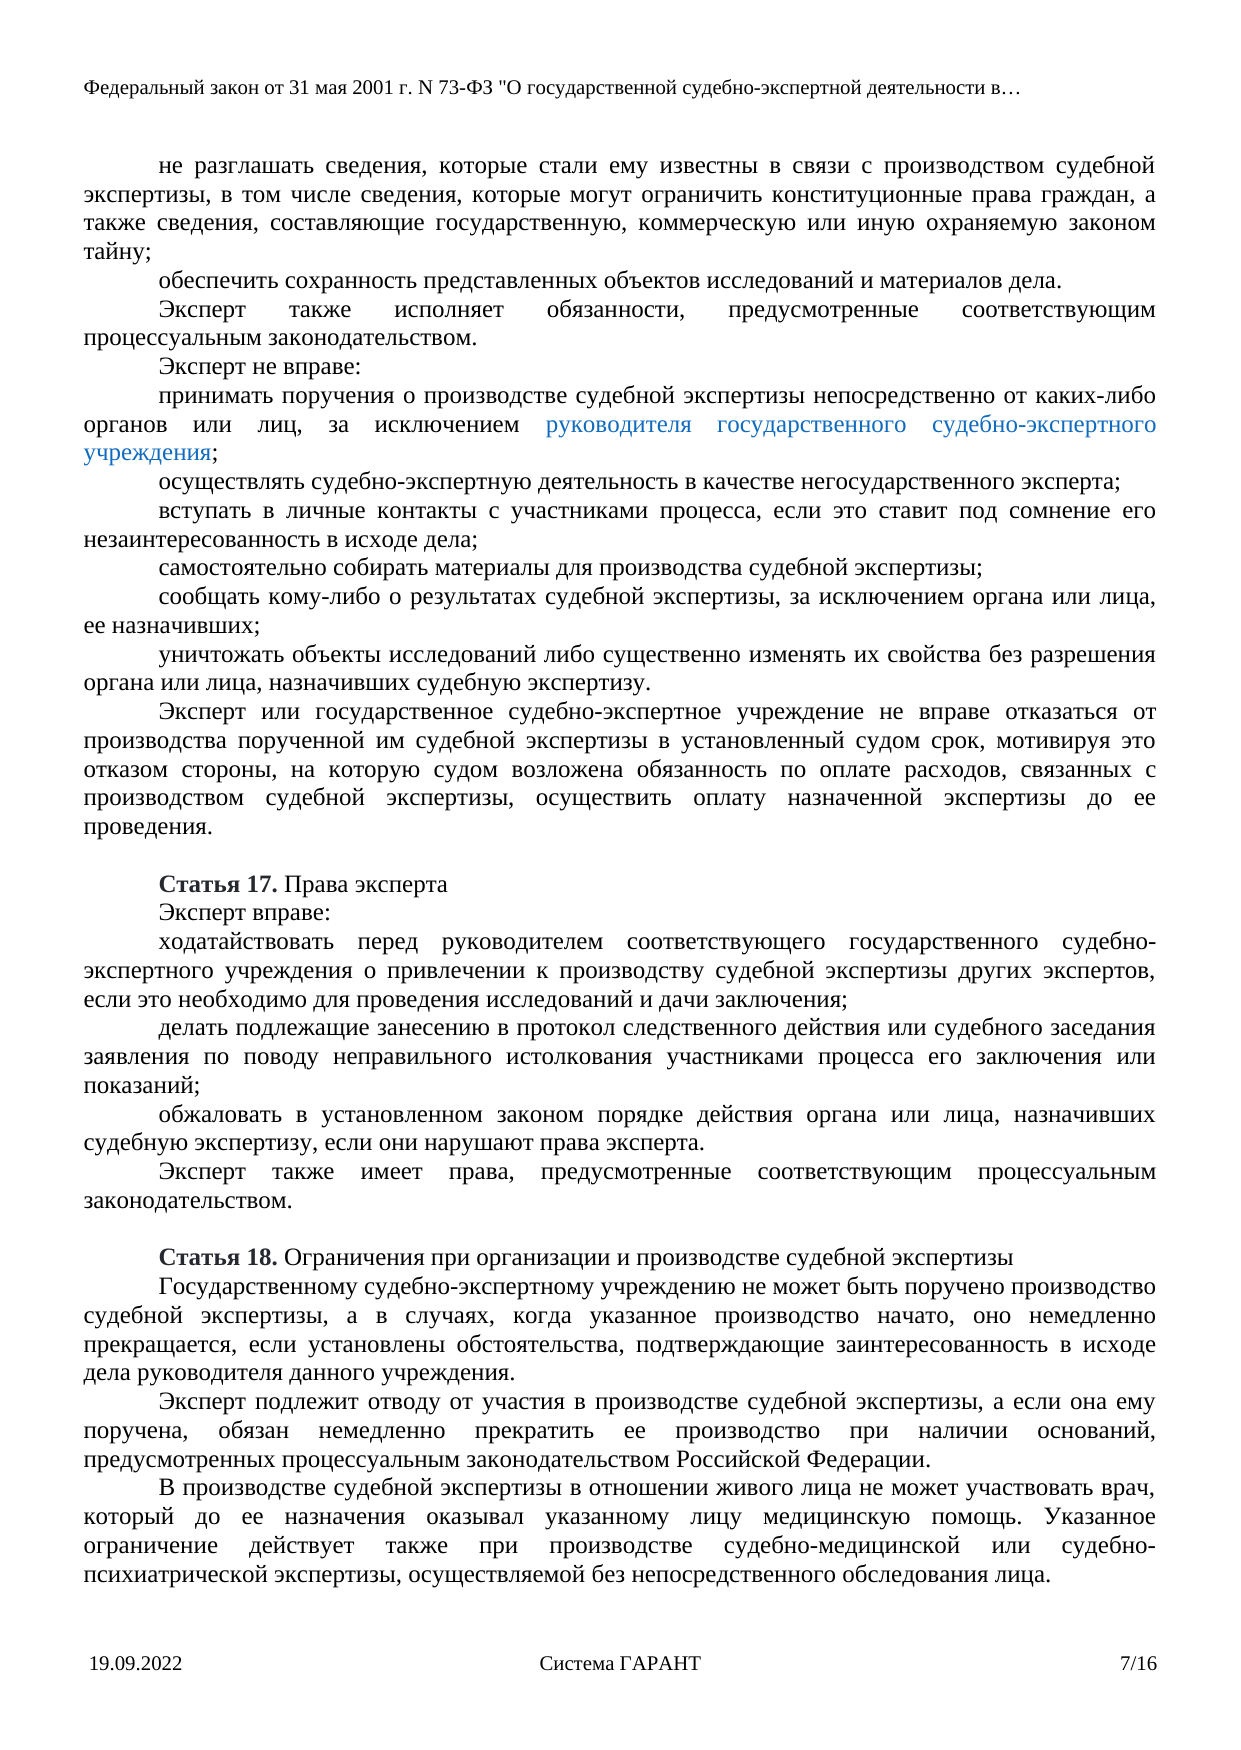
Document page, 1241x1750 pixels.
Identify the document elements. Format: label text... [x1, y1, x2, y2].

text осуществлять судебно-экспертную деятельность в качестве негосударственного эксперта; [83, 466, 1157, 495]
text Государственному судебно-экспертному учреждению не может быть поручено производство судебной экспертизы, а в случаях, когда указанное производство начато, оно немедленно прекращается, если установлены обстоятельства, подтверждающие заинтересованность в исходе дела руководителя данного учреждения. [83, 1271, 1157, 1386]
text ходатайствовать перед руководителем соответствующего государственного судебно-экспертного учреждения о привлечении к производству судебной экспертизы других экспертов, если это необходимо для проведения исследований и дачи заключения; [83, 926, 1157, 1012]
text Эксперт не вправе: [83, 351, 1157, 380]
text Эксперт также имеет права, предусмотренные соответствующим процессуальным законодательством. [83, 1156, 1157, 1214]
text Статья 18. Ограничения при организации и производстве судебной экспертизы [158, 1242, 1157, 1271]
text уничтожать объекты исследований либо существенно изменять их свойства без разрешения органа или лица, назначивших судебную экспертизу. [83, 639, 1157, 696]
text Эксперт или государственное судебно-экспертное учреждение не вправе отказаться от производства порученной им судебной экспертизы в установленный судом срок, мотивируя это отказом стороны, на которую судом возложена обязанность по оплате расходов, связанных с производством судебной экспертизы, осуществить оплату назначенной экспертизы до ее проведения. [83, 696, 1157, 840]
text самостоятельно собирать материалы для производства судебной экспертизы; [83, 552, 1157, 581]
text сообщать кому-либо о результатах судебной экспертизы, за исключением органа или лица, ее назначивших; [83, 581, 1157, 639]
text В производстве судебной экспертизы в отношении живого лица не может участвовать врач, который до ее назначения оказывал указанному лицу медицинскую помощь. Указанное ограничение действует также при производстве судебно-медицинской или судебно-психиатрической экспертизы, осуществляемой без непосредственного обследования лица. [83, 1472, 1157, 1587]
text обеспечить сохранность представленных объектов исследований и материалов дела. [83, 265, 1157, 294]
text Эксперт также исполняет обязанности, предусмотренные соответствующим процессуальным законодательством. [83, 294, 1157, 351]
text принимать поручения о производстве судебной экспертизы непосредственно от каких-либо органов или лиц, за исключением руководителя государственного судебно-экспертного учреждения; [83, 380, 1157, 466]
text Эксперт вправе: [83, 897, 1157, 926]
text не разглашать сведения, которые стали ему известны в связи с производством судебной экспертизы, в том числе сведения, которые могут ограничить конституционные права граждан, а также сведения, составляющие государственную, коммерческую или иную охраняемую законом тайну; [83, 150, 1157, 265]
text Статья 17. Права эксперта [158, 869, 1157, 897]
text Эксперт подлежит отводу от участия в производстве судебной экспертизы, а если она ему поручена, обязан немедленно прекратить ее производство при наличии оснований, предусмотренных процессуальным законодательством Российской Федерации. [83, 1386, 1157, 1472]
text обжаловать в установленном законом порядке действия органа или лица, назначивших судебную экспертизу, если они нарушают права эксперта. [83, 1099, 1157, 1156]
text вступать в личные контакты с участниками процесса, если это ставит под сомнение его незаинтересованность в исходе дела; [83, 495, 1157, 552]
text делать подлежащие занесению в протокол следственного действия или судебного заседания заявления по поводу неправильного истолкования участниками процесса его заключения или показаний; [83, 1012, 1157, 1099]
